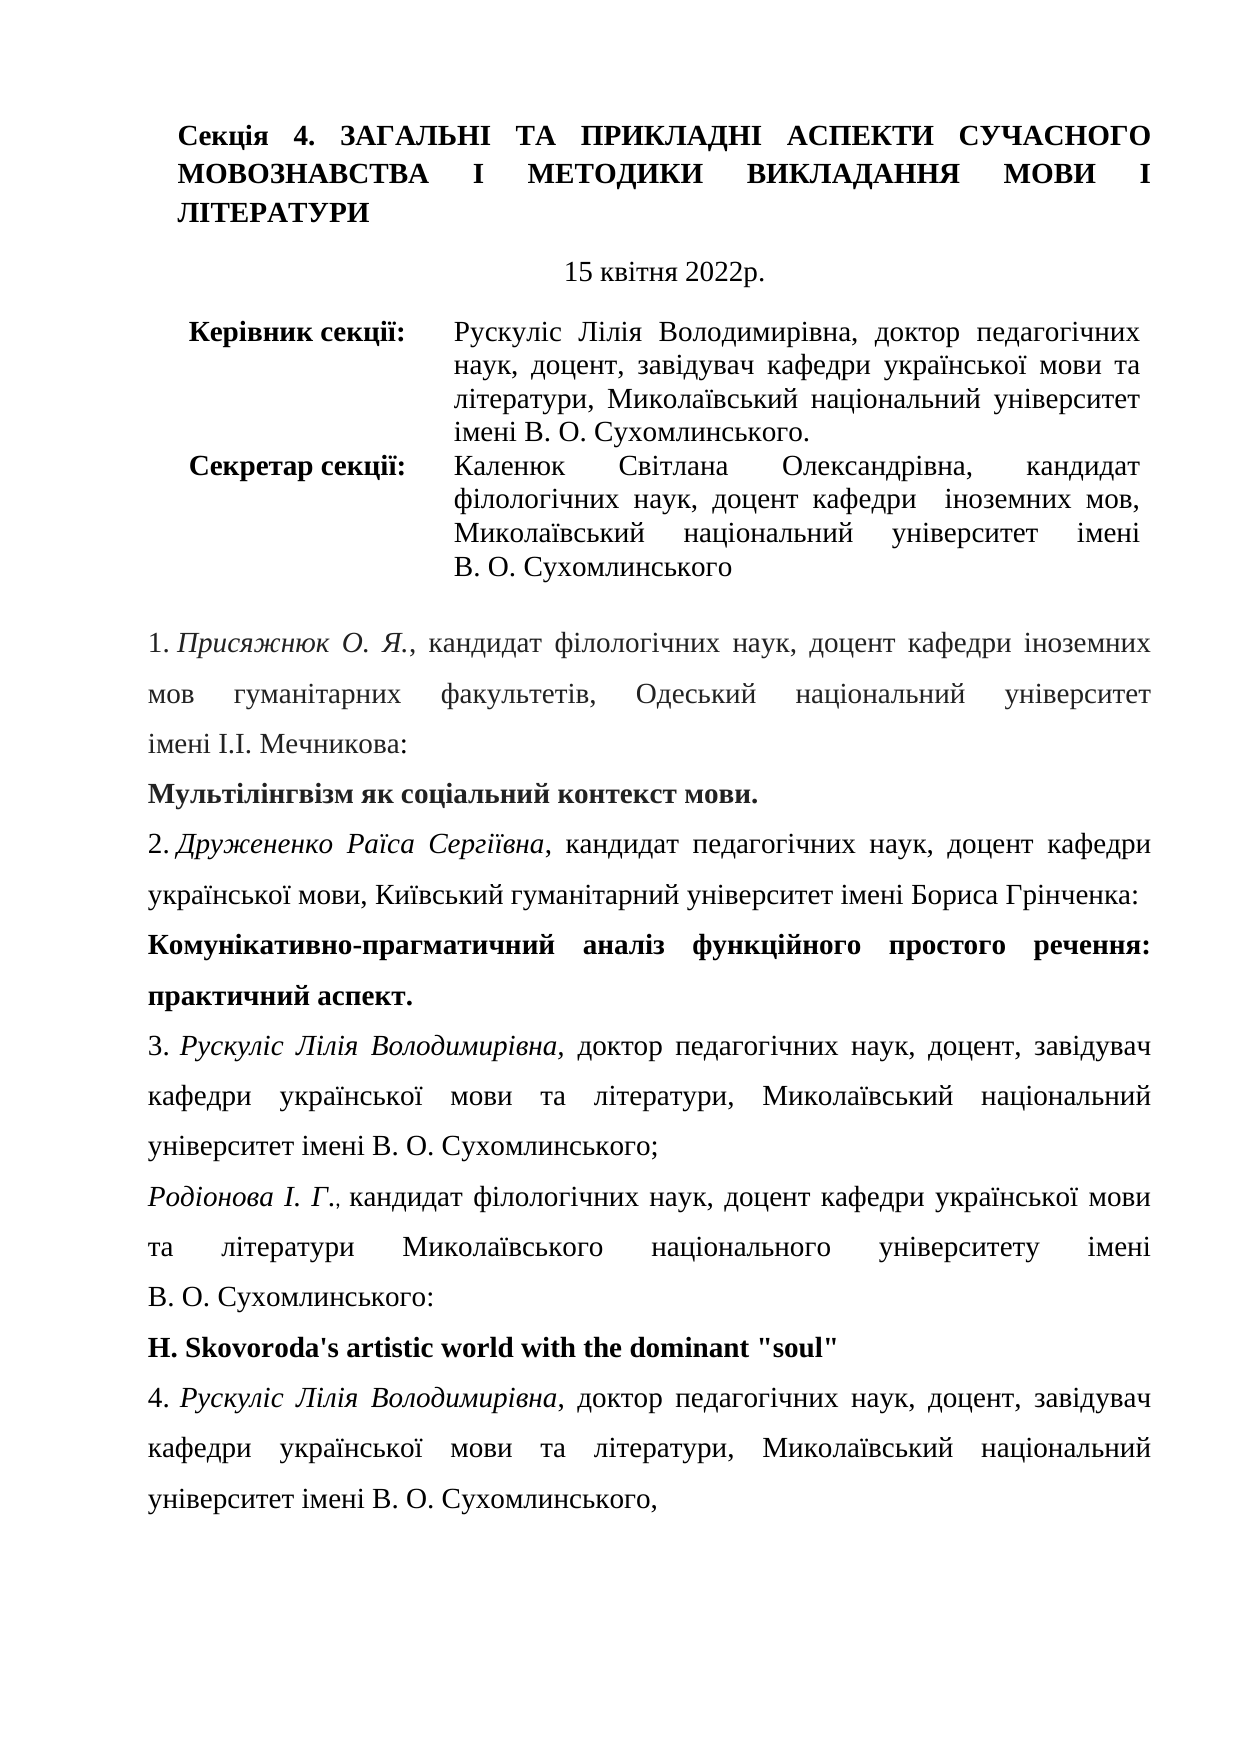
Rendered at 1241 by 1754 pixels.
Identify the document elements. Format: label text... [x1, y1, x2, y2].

table_cell Каленюк Світлана Олександрівна, кандидат філологічних наук, доцент кафедри іноземних мов, Миколаївський національний університет імені В. О. Сухомлинського [443, 448, 1152, 582]
text H. Skovoroda's artistic world with the dominant "soul" [148, 1330, 1152, 1363]
table_header Рускуліс Лілія Володимирівна, доктор педагогічних наук, доцент, завідувач кафедри української мови та літератури, Миколаївський національний університет імені В. О. Сухомлинського. [443, 314, 1152, 448]
text 1. Присяжнюк О. Я., кандидат філологічних наук, доцент кафедри іноземних мов гуманітарних факультетів, Одеський національний університет імені І.І. Мечникова: [148, 625, 1152, 759]
text 4. Рускуліс Лілія Володимирівна, доктор педагогічних наук, доцент, завідувач кафедри української мови та літератури, Миколаївський національний університет імені В. О. Сухомлинського, [148, 1380, 1152, 1514]
text Мультілінгвізм як соціальний контекст мови. [148, 776, 1152, 810]
table_cell Секретар секції: [177, 448, 442, 582]
text 15 квітня 2022р. [177, 254, 1152, 288]
text 2. Дружененко Раїса Сергіївна, кандидат педагогічних наук, доцент кафедри української мови, Київський гуманітарний університет імені Бориса Грінченка: [148, 827, 1152, 911]
text Секція 4. ЗАГАЛЬНІ ТА ПРИКЛАДНІ АСПЕКТИ СУЧАСНОГО МОВОЗНАВСТВА І МЕТОДИКИ ВИКЛАДАННЯ МОВИ І ЛІТЕРАТУРИ [177, 118, 1152, 229]
text Родіонова І. Г., кандидат філологічних наук, доцент кафедри української мови та літератури Миколаївського національного університету імені В. О. Сухомлинського: [148, 1179, 1152, 1313]
text Комунікативно-прагматичний аналіз функційного простого речення: практичний аспект. [148, 927, 1152, 1011]
table_header Керівник секції: [177, 314, 442, 448]
text 3. Рускуліс Лілія Володимирівна, доктор педагогічних наук, доцент, завідувач кафедри української мови та літератури, Миколаївський національний університет імені В. О. Сухомлинського; [148, 1028, 1152, 1162]
